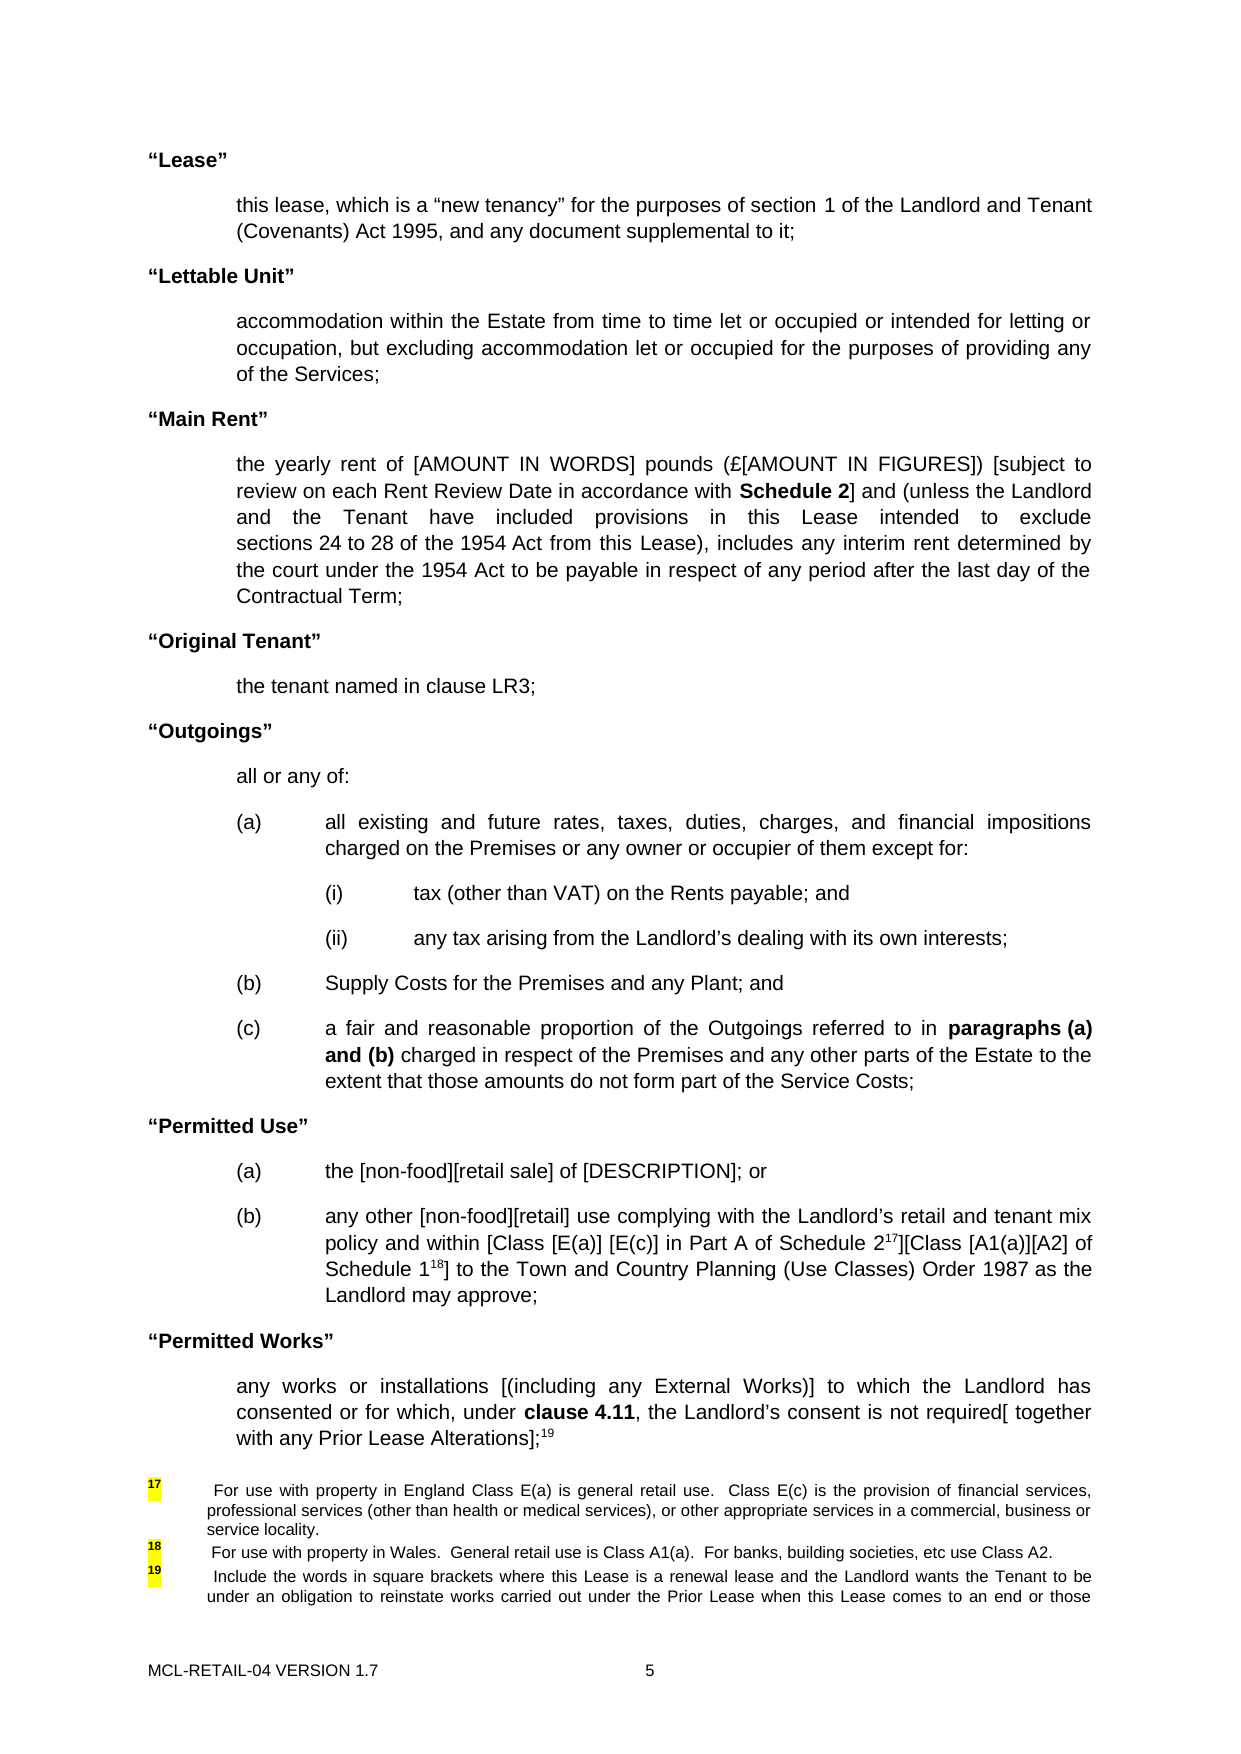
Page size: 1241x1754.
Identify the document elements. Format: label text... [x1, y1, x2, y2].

text any other [non-food][retail] use complying with the Landlord’s retail and tenant mix policy and within [Class [E(a)] [E(c)] in Part A of Schedule 2][Class [A1(a)][A2] of Schedule 1] to the Town and Country Planning (Use Classes) Order 1987 as the Landlord may approve; [236, 1204, 1093, 1307]
list the [non-food][retail sale] of [DESCRIPTION]; or [236, 1159, 1093, 1183]
text “Lease” [148, 148, 1093, 172]
text tax (other than VAT) on the Rents payable; and [325, 881, 1093, 905]
text “Lettable Unit” [148, 264, 1093, 288]
list all existing and future rates, taxes, duties, charges, and financial impositions charged on the Premises or any owner or occupier of them except for: [236, 809, 1093, 860]
text the yearly rent of [AMOUNT IN WORDS] pounds (£[AMOUNT IN FIGURES]) [subject to review on each Rent Review Date in accordance with Schedule 2] and (unless the Landlord and the Tenant have included provisions in this Lease intended to exclude sections 24 to 28 of the 1954 Act from this Lease), includes any interim rent determined by the court under the 1954 Act to be payable in respect of any period after the last day of the Contractual Term; [236, 452, 1093, 608]
text accommodation within the Estate from time to time let or occupied or intended for letting or occupation, but excluding accommodation let or occupied for the purposes of providing any of the Services; [236, 309, 1093, 386]
text a fair and reasonable proportion of the Outgoings referred to in paragraphs (a) and (b) charged in respect of the Premises and any other parts of the Estate to the extent that those amounts do not form part of the Service Costs; [236, 1016, 1093, 1093]
text all or any of: [236, 764, 1093, 788]
text “Main Rent” [148, 407, 1093, 431]
text “Original Tenant” [148, 629, 1093, 653]
text this lease, which is a “new tenancy” for the purposes of section 1 of the Landlord and Tenant (Covenants) Act 1995, and any document supplemental to it; [236, 193, 1093, 243]
text any tax arising from the Landlord’s dealing with its own interests; [325, 926, 1093, 950]
text any works or installations [(including any External Works)] to which the Landlord has consented or for which, under clause 4.11, the Landlord’s consent is not required[ together with any Prior Lease Alterations]; [236, 1373, 1093, 1450]
text the tenant named in clause LR3; [236, 674, 1093, 698]
text Supply Costs for the Premises and any Plant; and [236, 971, 1093, 995]
text “Permitted Use” [148, 1114, 1093, 1138]
text “Outgoings” [148, 719, 1093, 743]
text “Permitted Works” [148, 1328, 1093, 1352]
